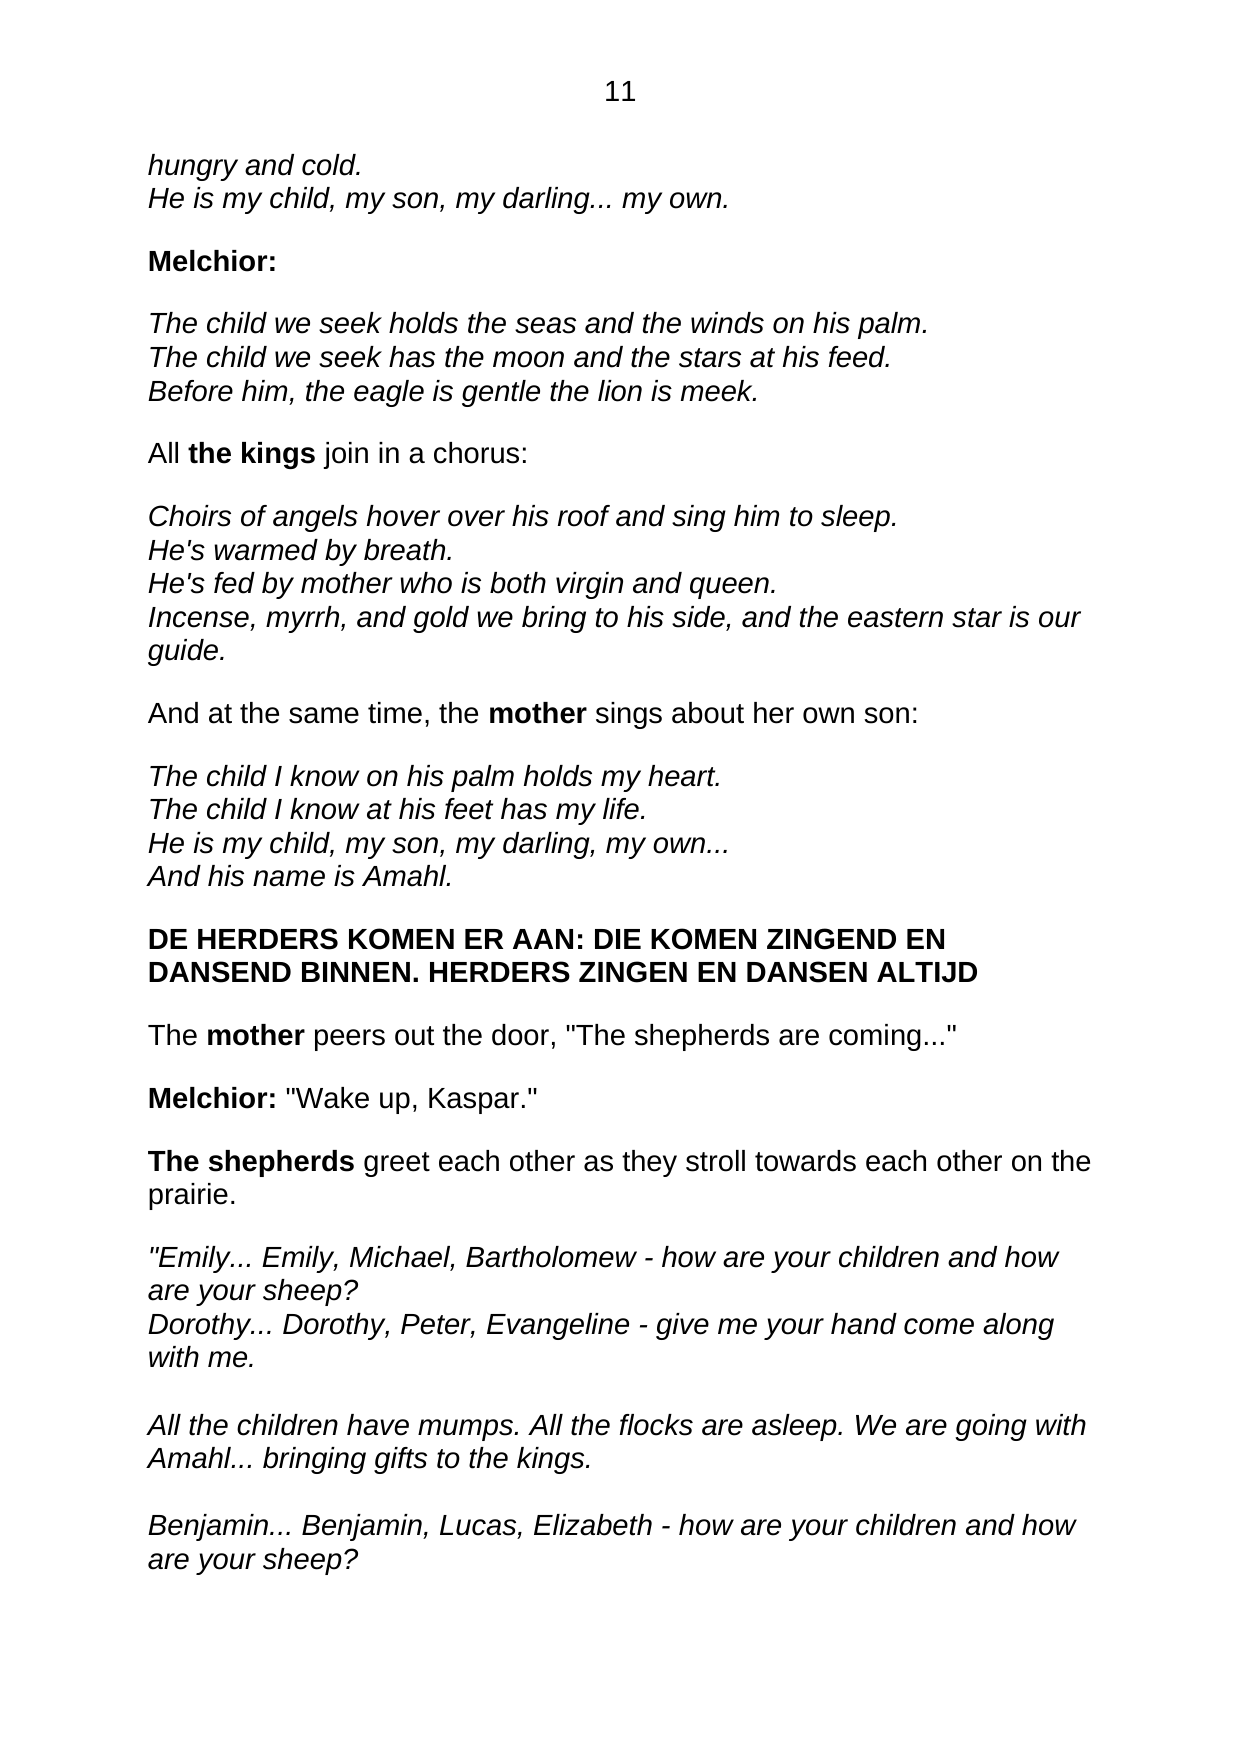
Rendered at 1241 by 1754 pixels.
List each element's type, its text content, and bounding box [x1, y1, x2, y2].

text Choirs of angels hover over his roof and sing him to sleep. He's warmed by breath. He's fed by mother who is both virgin and queen. Incense, myrrh, and gold we bring to his side, and the eastern star is our guide. [148, 499, 1093, 667]
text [148, 1240, 1093, 1575]
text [148, 148, 1093, 215]
text And at the same time, the mother sings about her own son: [148, 696, 1093, 729]
text DE HERDERS KOMEN ER AAN: DIE KOMEN ZINGEND EN DANSEND BINNEN. HERDERS ZINGEN EN DANSEN ALTIJD [148, 922, 1093, 989]
text Melchior: [148, 244, 1093, 277]
text The shepherds greet each other as they stroll towards each other on the prairie. [148, 1144, 1093, 1211]
text The mother peers out the door, "The shepherds are coming..." [148, 1018, 1093, 1052]
text The child we seek holds the seas and the winds on his palm. The child we seek has the moon and the stars at his feed. Before him, the eagle is gentle the lion is meek. [148, 307, 1093, 407]
text Melchior: "Wake up, Kaspar." [148, 1081, 1093, 1114]
text All the kings join in a chorus: [148, 436, 1093, 470]
text The child I know on his palm holds my heart. The child I know at his feet has my life. He is my child, my son, my darling, my own... And his name is Amahl. [148, 759, 1093, 893]
